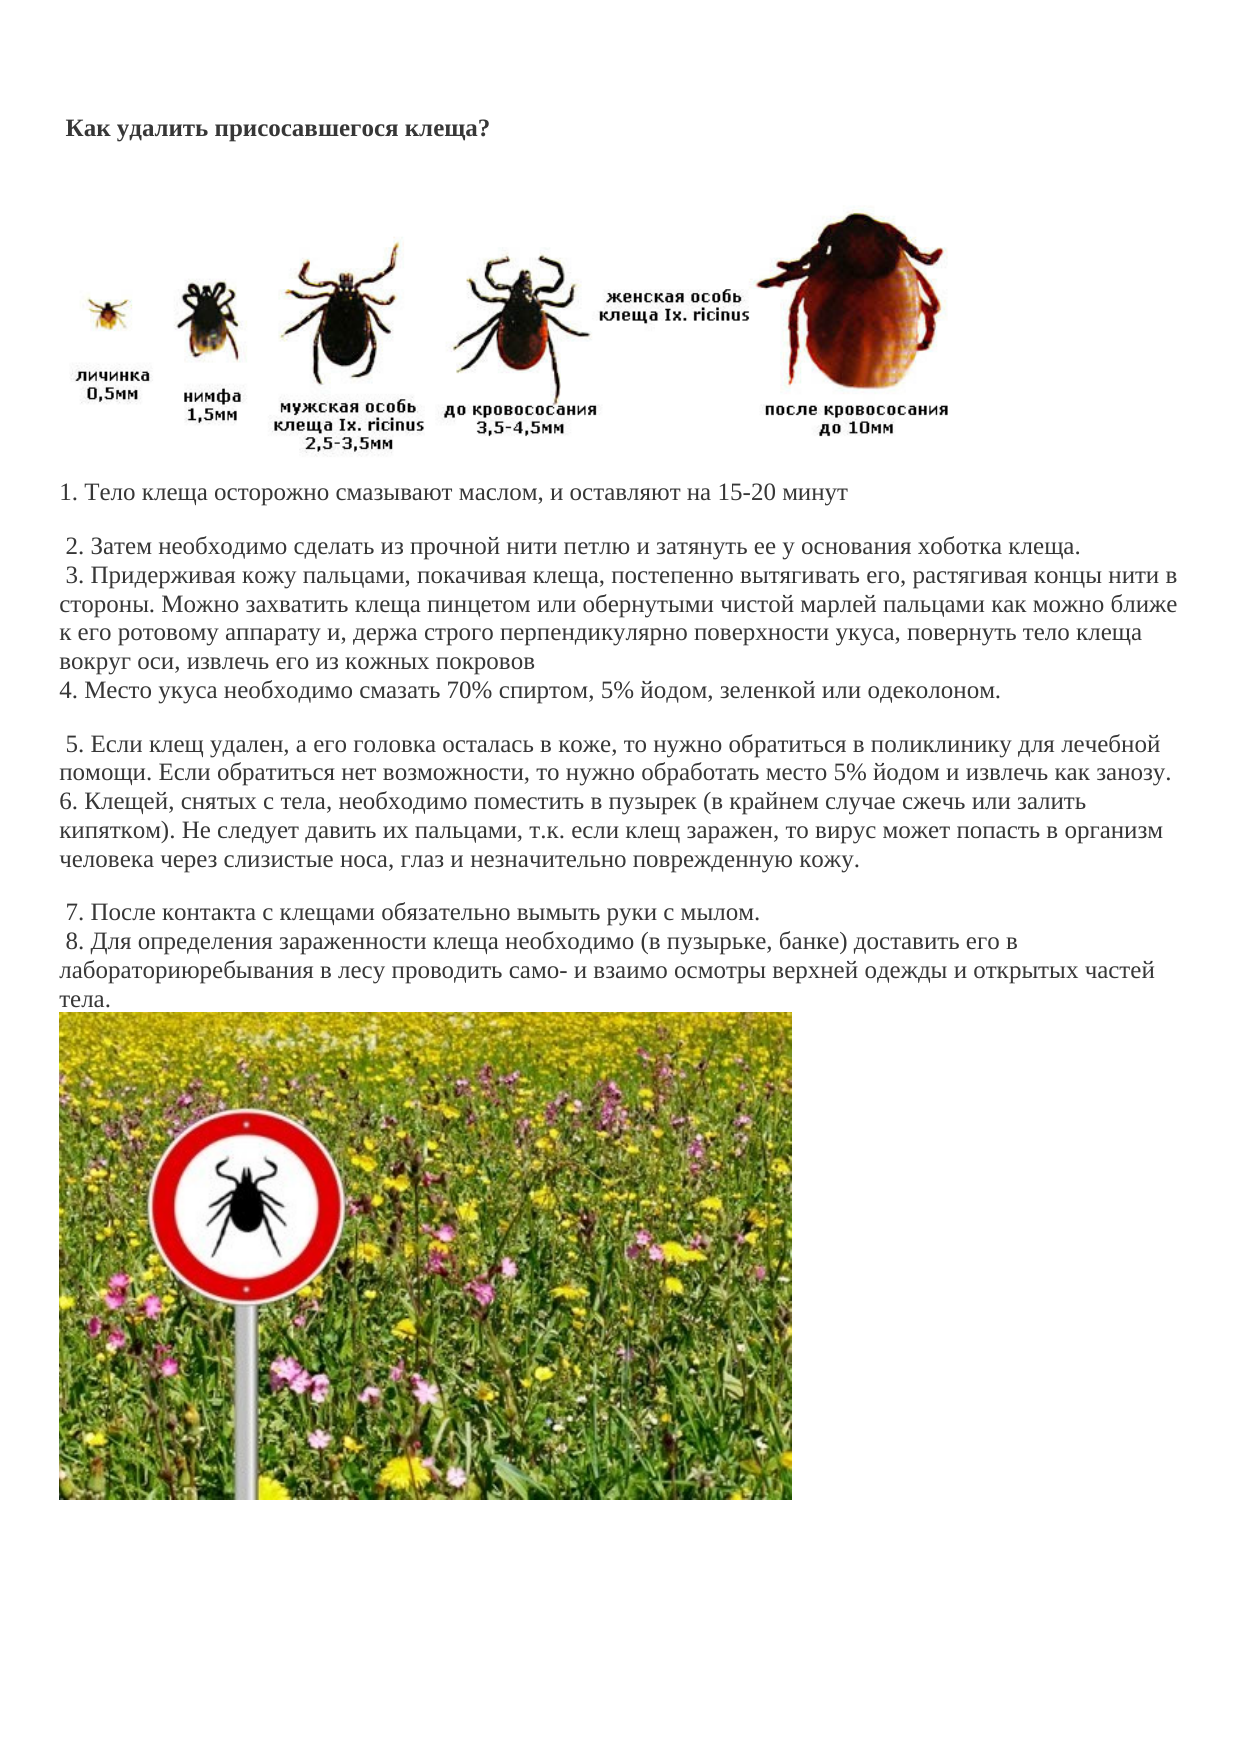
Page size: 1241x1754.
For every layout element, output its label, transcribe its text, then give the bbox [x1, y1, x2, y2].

text 2. Затем необходимо сделать из прочной нити петлю и затянуть ее у основания хоботка клеща. [59, 531, 1181, 560]
text 5. Если клещ удален, а его головка осталась в коже, то нужно обратиться в поликлинику для лечебной помощи. Если обратиться нет возможности, то нужно обработать место 5% йодом и извлечь как занозу. [59, 729, 1181, 786]
text 3. Придерживая кожу пальцами, покачивая клеща, постепенно вытягивать его, растягивая концы нити в стороны. Можно захватить клеща пинцетом или обернутыми чистой марлей пальцами как можно ближе к его ротовому аппарату и, держа строго перпендикулярно поверхности укуса, повернуть тело клеща вокруг оси, извлечь его из кожных покровов [59, 560, 1181, 675]
text Как удалить присосавшегося клеща? [59, 113, 1181, 142]
text 7. После контакта с клещами обязательно вымыть руки с мылом. [59, 897, 1181, 926]
picture [59, 1012, 792, 1500]
text 4. Место укуса необходимо смазать 70% спиртом, 5% йодом, зеленкой или одеколоном. [59, 675, 1181, 704]
text 6. Клещей, снятых с тела, необходимо поместить в пузырек (в крайнем случае сжечь или залить кипятком). Не следует давить их пальцами, т.к. если клещ заражен, то вирус может попасть в организм человека через слизистые носа, глаз и незначительно поврежденную кожу. [59, 786, 1181, 872]
text 1. Тело клеща осторожно смазывают маслом, и оставляют на 15-20 минут [59, 477, 1181, 506]
picture [59, 195, 983, 478]
text 8. Для определения зараженности клеща необходимо (в пузырьке, банке) доставить его в лабораториюребывания в лесу проводить само- и взаимо осмотры верхней одежды и открытых частей тела. [59, 926, 1181, 1012]
